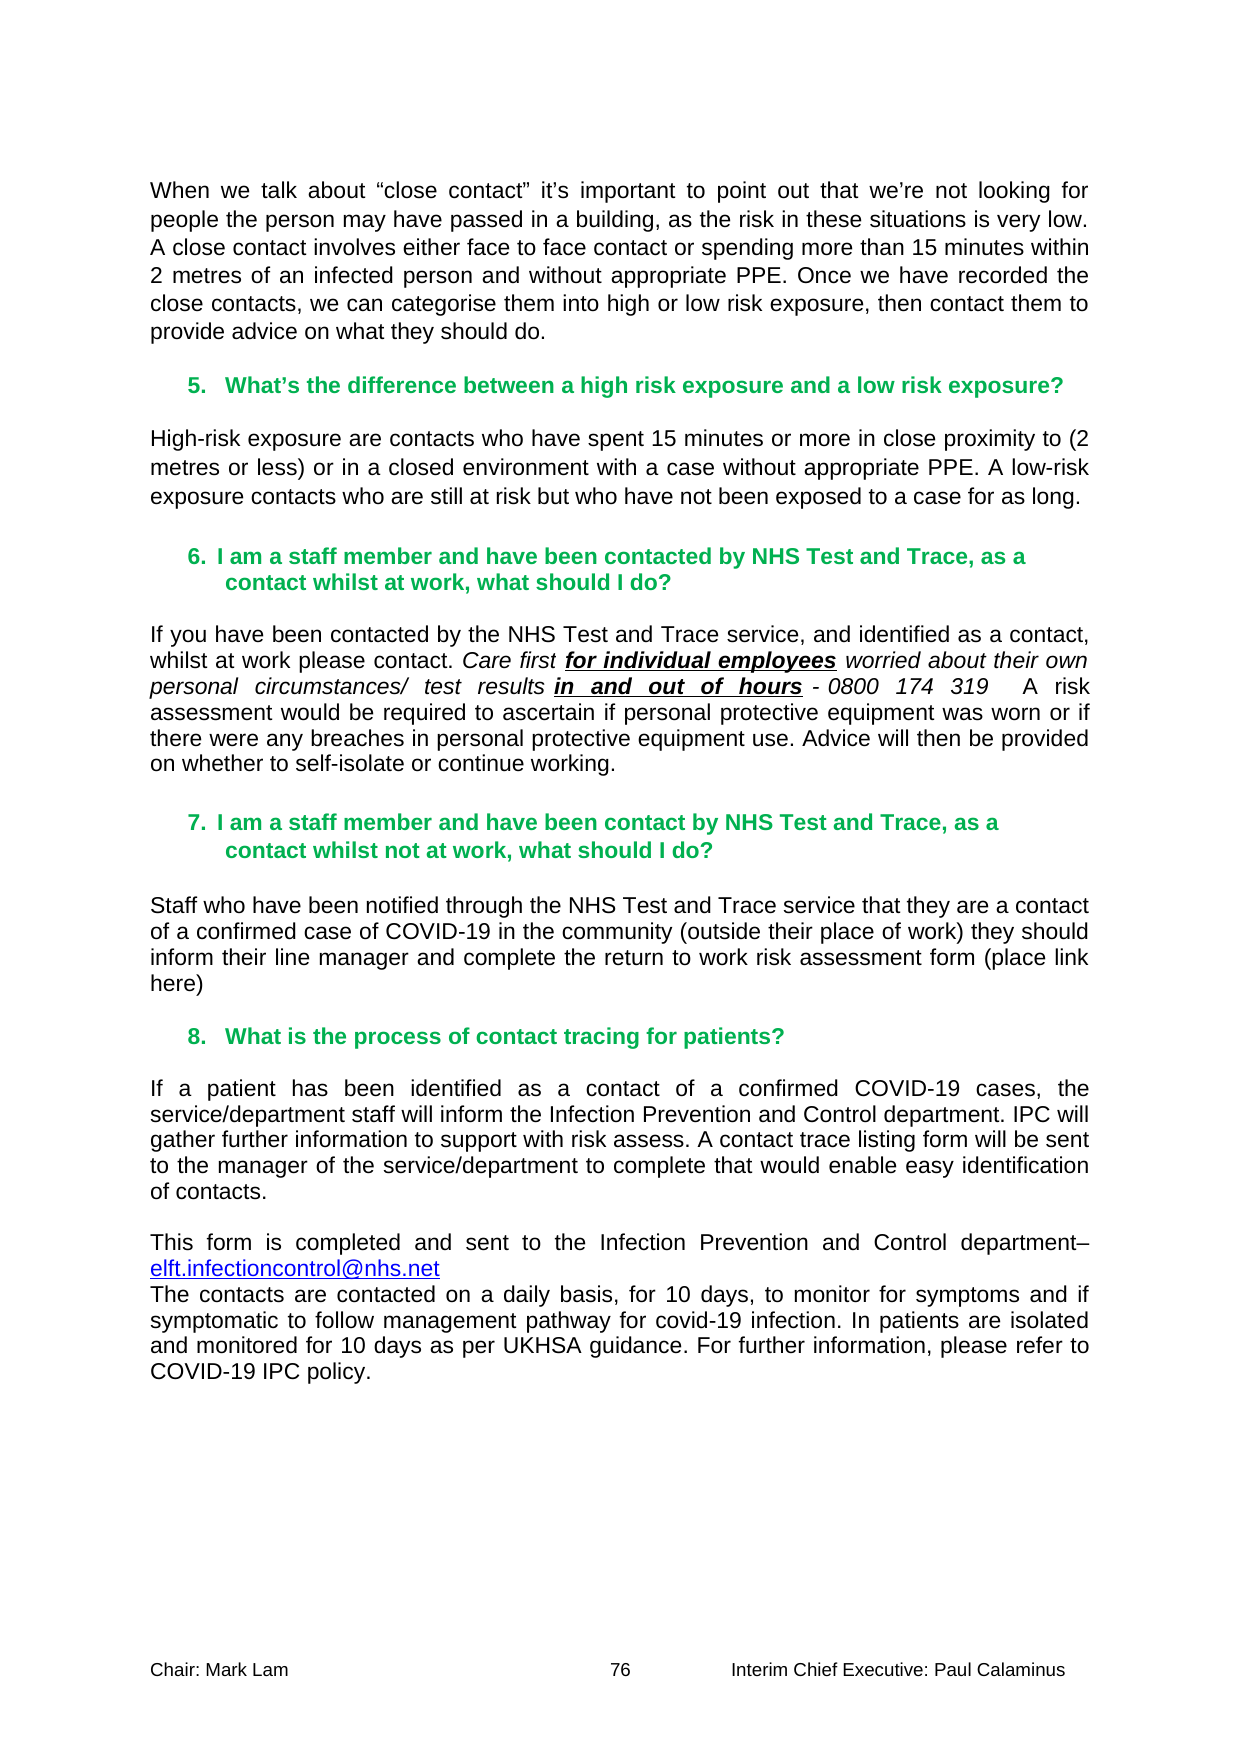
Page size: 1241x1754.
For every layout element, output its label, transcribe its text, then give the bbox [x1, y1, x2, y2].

list What is the process of contact tracing for patients? [187, 1023, 1090, 1049]
list What’s the difference between a high risk exposure and a low risk exposure? [187, 372, 1088, 399]
list I am a staff member and have been contact by NHS Test and Trace, as a contact whilst not at work, what should I do? [187, 809, 1078, 864]
text When we talk about “close contact” it’s important to point out that we’re not looking for people the person may have passed in a building, as the risk in these situations is very low. A close contact involves either face to face contact or spending more than 15 minutes within 2 metres of an infected person and without appropriate PPE. Once we have recorded the close contacts, we can categorise them into high or low risk exposure, then contact them to provide advice on what they should do. [150, 177, 1090, 344]
list I am a staff member and have been contacted by NHS Test and Trace, as a contact whilst at work, what should I do? [187, 544, 1078, 595]
text The contacts are contacted on a daily basis, for 10 days, to monitor for symptoms and if symptomatic to follow management pathway for covid-19 infection. In patients are isolated and monitored for 10 days as per UKHSA guidance. For further information, please refer to COVID-19 IPC policy. [150, 1282, 1090, 1384]
text If a patient has been identified as a contact of a confirmed COVID-19 cases, the service/department staff will inform the Infection Prevention and Control department. IPC will gather further information to support with risk assess. A contact trace listing form will be sent to the manager of the service/department to complete that would enable easy identification of contacts. [150, 1075, 1090, 1204]
text Staff who have been notified through the NHS Test and Trace service that they are a contact of a confirmed case of COVID-19 in the community (outside their place of work) they should inform their line manager and complete the return to work risk assessment form (place link here) [150, 893, 1090, 996]
text If you have been contacted by the NHS Test and Trace service, and identified as a contact, whilst at work please contact. Care first for individual employees worried about their own personal circumstances/ test results in and out of hours - 0800 174 319 A risk assessment would be required to ascertain if personal protective equipment was worn or if there were any breaches in personal protective equipment use. Advice will then be provided on whether to self-isolate or continue working. [150, 622, 1090, 777]
text High-risk exposure are contacts who have spent 15 minutes or more in close proximity to (2 metres or less) or in a closed environment with a case without appropriate PPE. A low-risk exposure contacts who are still at risk but who have not been exposed to a case for as long. [150, 425, 1090, 509]
text This form is completed and sent to the Infection Prevention and Control department– elft.infectioncontrol@nhs.net [150, 1230, 1090, 1282]
